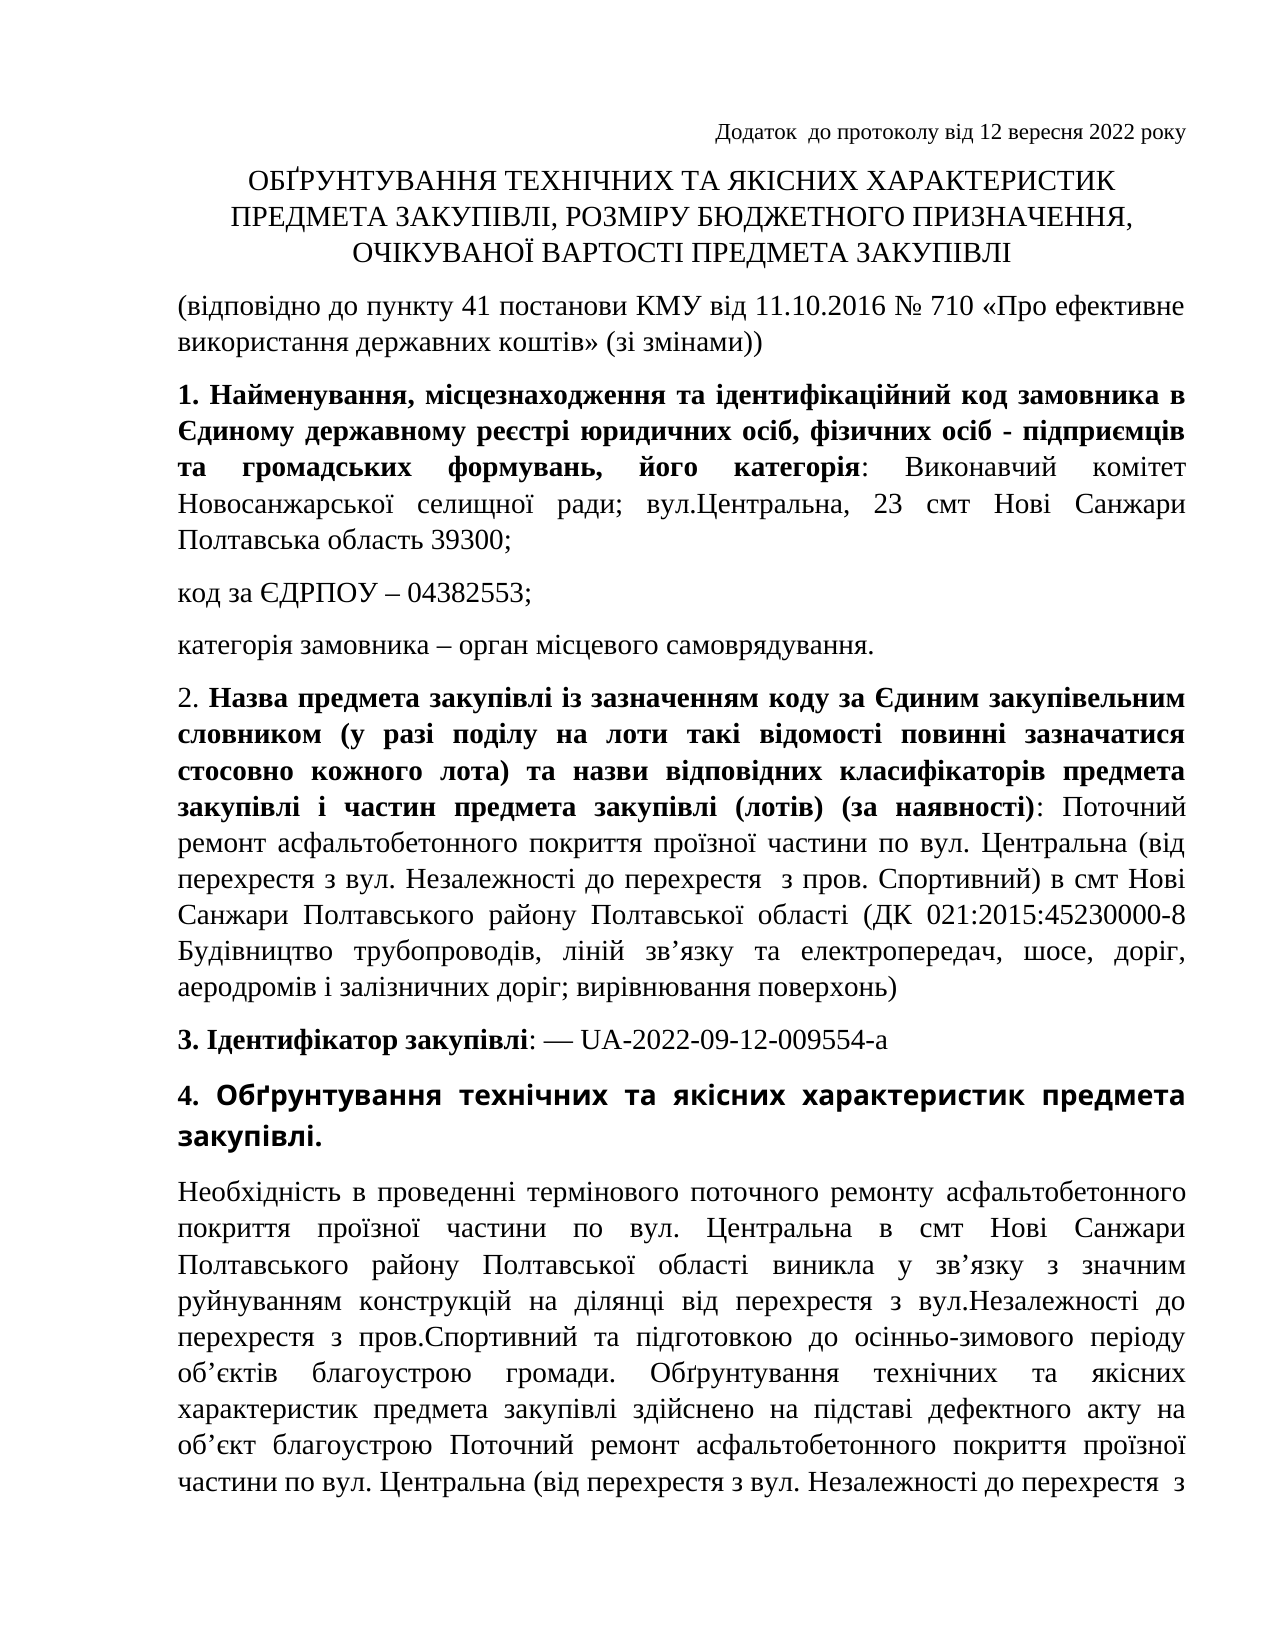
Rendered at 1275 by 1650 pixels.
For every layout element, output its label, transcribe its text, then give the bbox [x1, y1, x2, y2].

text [177, 1425, 1186, 1497]
text 1. Найменування, місцезнаходження та ідентифікаційний код замовника в Єдиному державному реєстрі юридичних осіб, фізичних осіб - підприємців та громадських формувань, його категорія: Виконавчий комітет Новосанжарської селищної ради; вул.Центральна, 23 смт Нові Санжари Полтавська область 39300; [177, 377, 1186, 555]
text Додаток до протоколу від 12 вересня 2022 року [177, 118, 1186, 144]
text категорія замовника – орган місцевого самоврядування. [177, 627, 1186, 661]
text 3. Ідентифікатор закупівлі: — UA-2022-09-12-009554-а [177, 1022, 1186, 1056]
text 2. Назва предмета закупівлі із зазначенням коду за Єдиним закупівельним словником (у разі поділу на лоти такі відомості повинні зазначатися стосовно кожного лота) та назви відповідних класифікаторів предмета закупівлі і частин предмета закупівлі (лотів) (за наявності): Поточний ремонт асфальтобетонного покриття проїзної частини по вул. Центральна (від перехрестя з вул. Незалежності до перехрестя з пров. Спортивний) в смт Нові Санжари Полтавського району Полтавської області (ДК 021:2015:45230000-8 Будівництво трубопроводів, ліній зв’язку та електропередач, шосе, доріг, аеродромів і залізничних доріг; вирівнювання поверхонь) [177, 680, 1186, 1003]
text код за ЄДРПОУ – 04382553; [177, 575, 1186, 608]
text ОБҐРУНТУВАННЯ ТЕХНІЧНИХ ТА ЯКІСНИХ ХАРАКТЕРИСТИК ПРЕДМЕТА ЗАКУПІВЛІ, РОЗМІРУ БЮДЖЕТНОГО ПРИЗНАЧЕННЯ, ОЧІКУВАНОЇ ВАРТОСТІ ПРЕДМЕТА ЗАКУПІВЛІ [177, 163, 1186, 269]
text 4. Обґрунтування технічних та якісних характеристик предмета закупівлі. [177, 1075, 1186, 1155]
text (відповідно до пункту 41 постанови КМУ від 11.10.2016 № 710 «Про ефективне використання державних коштів» (зі змінами)) [177, 288, 1186, 358]
